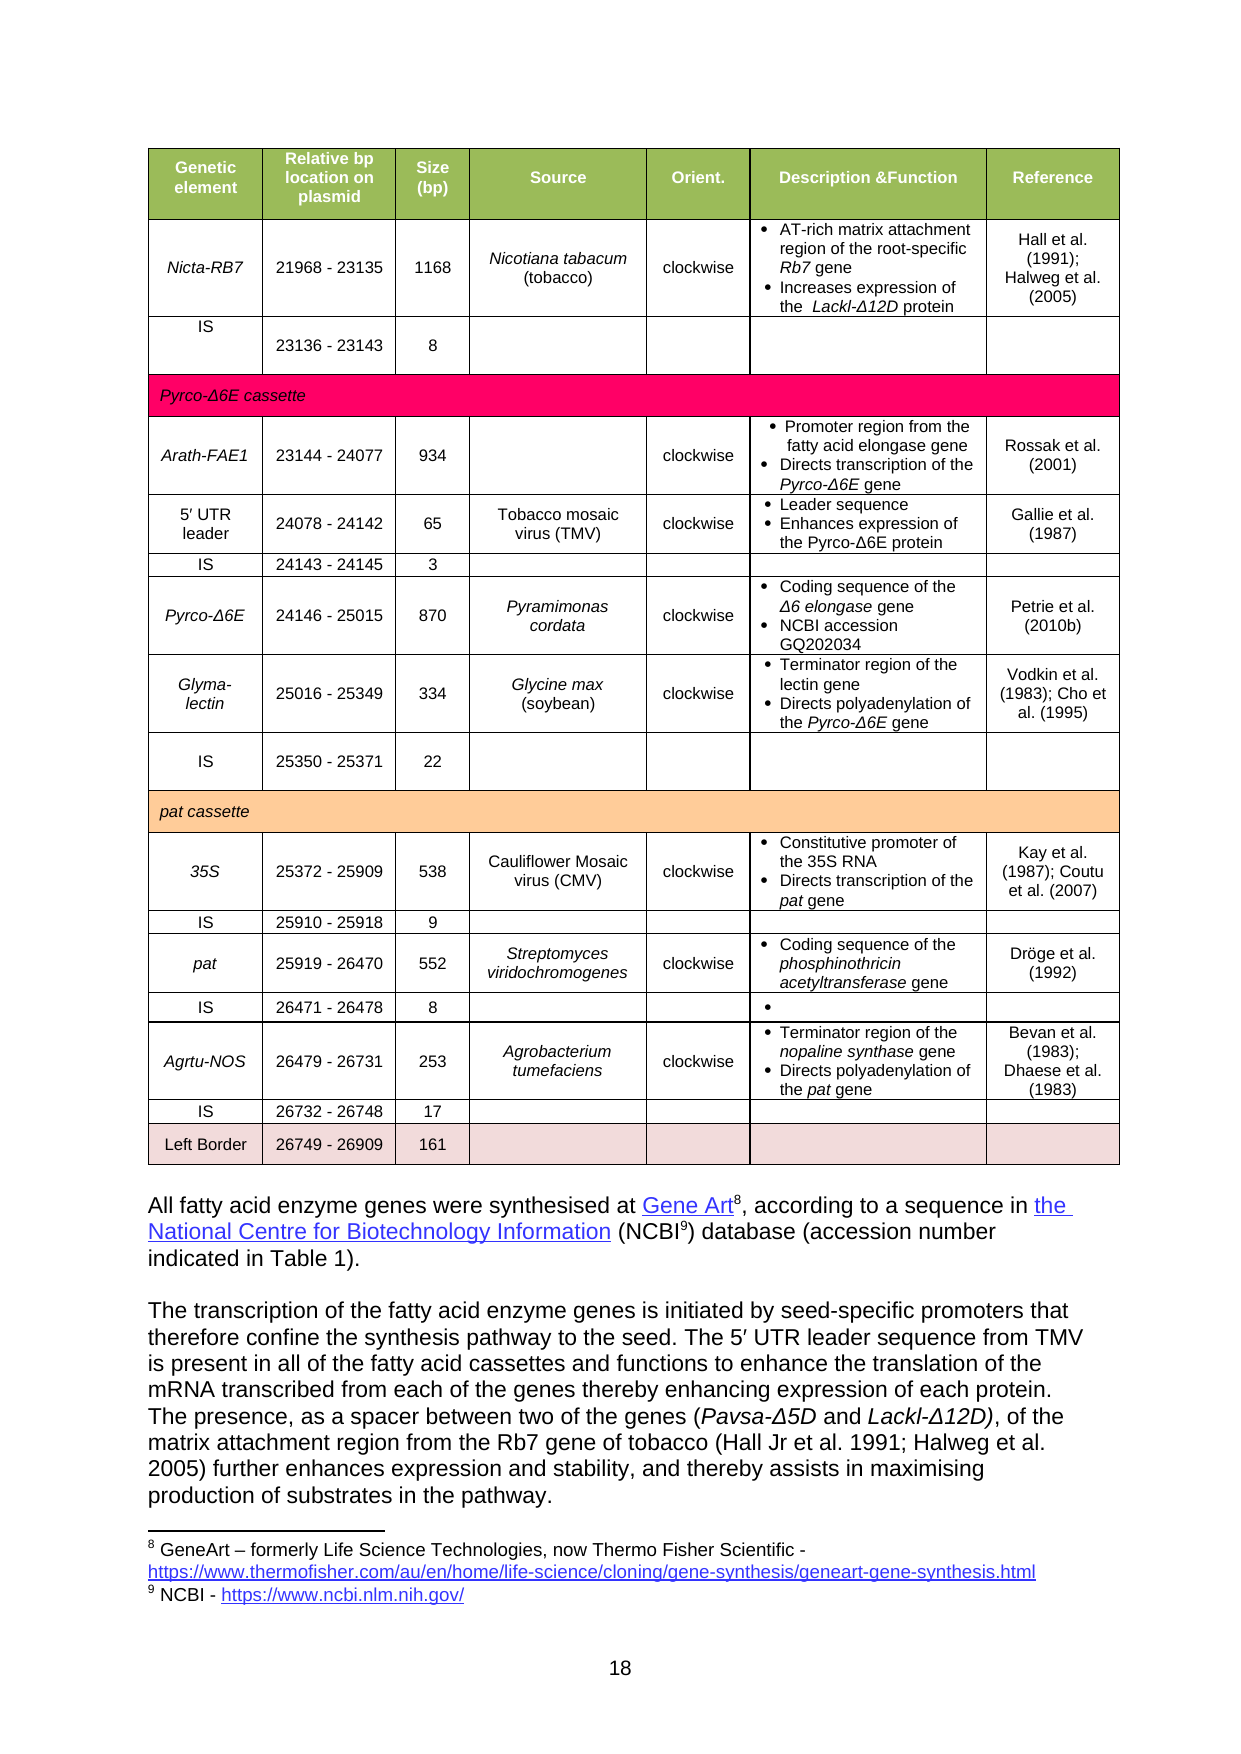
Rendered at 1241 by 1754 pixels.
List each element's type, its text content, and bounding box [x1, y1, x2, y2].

table_cell [751, 733, 986, 790]
table_cell [751, 317, 986, 374]
table_cell pat cassette [149, 791, 1119, 832]
table_cell Streptomyces viridochromogenes [470, 934, 646, 992]
table_cell Nicotiana tabacum (tobacco) [470, 220, 646, 316]
table_cell 3 [396, 554, 469, 576]
table_cell Coding sequence of the Δ6 elongase gene NCBI accession GQ202034 [751, 577, 986, 654]
table_cell Tobacco mosaic virus (TMV) [470, 495, 646, 552]
table_cell 253 [396, 1023, 469, 1099]
table_cell 23136 - 23143 [263, 317, 395, 374]
table_cell clockwise [647, 220, 749, 316]
table_cell 552 [396, 934, 469, 992]
table_header Relative bp location on plasmid [263, 149, 395, 219]
table_cell [470, 1100, 646, 1123]
text The transcription of the fatty acid enzyme genes is initiated by seed-specific promoters that therefore confine the synthesis pathway to the seed. The 5′ UTR leader sequence from TMV is present in all of the fatty acid cassettes and functions to enhance the translation of the mRNA transcribed from each of the genes thereby enhancing expression of each protein. The presence, as a spacer between two of the genes (Pavsa-Δ5D and Lackl-Δ12D), of the matrix attachment region from the Rb7 gene of tobacco (Hall Jr et al. 1991; Halweg et al. 2005) further enhances expression and stability, and thereby assists in maximising production of substrates in the pathway. [148, 1297, 1092, 1508]
text All fatty acid enzyme genes were synthesised at Gene Art, according to a sequence in the National Centre for Biotechnology Information (NCBI) database (accession number indicated in Table 1). [148, 1192, 1092, 1271]
table_cell pat [149, 934, 262, 992]
table_cell Cauliflower Mosaic virus (CMV) [470, 833, 646, 910]
table_cell [751, 554, 986, 576]
table_cell 8 [396, 317, 469, 374]
table_cell [987, 1100, 1119, 1123]
table_cell Petrie et al. (2010b) [987, 577, 1119, 654]
table_header Reference [987, 149, 1119, 219]
table_cell [647, 733, 749, 790]
table_cell Vodkin et al. (1983); Cho et al. (1995) [987, 655, 1119, 732]
table_cell [647, 317, 749, 374]
table_cell 934 [396, 417, 469, 494]
table_cell 8 [396, 993, 469, 1021]
table_cell 24146 - 25015 [263, 577, 395, 654]
table_cell 334 [396, 655, 469, 732]
table_cell Leader sequence Enhances expression of the Pyrco-Δ6E protein [751, 495, 986, 552]
table_cell 870 [396, 577, 469, 654]
table_cell [470, 417, 646, 494]
table_cell IS [149, 1100, 262, 1123]
table_cell 161 [396, 1124, 469, 1164]
table_cell [751, 1100, 986, 1123]
table_header Source [470, 149, 646, 219]
table_cell [647, 1100, 749, 1123]
table_cell 25016 - 25349 [263, 655, 395, 732]
table_header Size (bp) [396, 149, 469, 219]
table_cell [470, 911, 646, 933]
table_header Description &Function [751, 149, 986, 219]
table_cell Terminator region of the nopaline synthase gene Directs polyadenylation of the pat gene [751, 1023, 986, 1099]
table_cell 1168 [396, 220, 469, 316]
table_cell 25910 - 25918 [263, 911, 395, 933]
table_cell [470, 554, 646, 576]
table_cell 25919 - 26470 [263, 934, 395, 992]
table_cell Agrtu-NOS [149, 1023, 262, 1099]
table_cell Coding sequence of the phosphinothricin acetyltransferase gene [751, 934, 986, 992]
table_cell Glyma-lectin [149, 655, 262, 732]
table_cell 24143 - 24145 [263, 554, 395, 576]
table_cell 5′ UTR leader [149, 495, 262, 552]
table_cell [470, 733, 646, 790]
table_cell [987, 733, 1119, 790]
table_cell clockwise [647, 934, 749, 992]
table_cell [987, 317, 1119, 374]
table_cell Constitutive promoter of the 35S RNA Directs transcription of the pat gene [751, 833, 986, 910]
table_cell Agrobacterium tumefaciens [470, 1023, 646, 1099]
table_cell Pyrco-Δ6E [149, 577, 262, 654]
table_cell 25350 - 25371 [263, 733, 395, 790]
table_cell 9 [396, 911, 469, 933]
table_cell 26479 - 26731 [263, 1023, 395, 1099]
table_cell [647, 993, 749, 1021]
table_cell Promoter region from the fatty acid elongase gene Directs transcription of the Pyrco-Δ6E gene [751, 417, 986, 494]
table_cell [470, 993, 646, 1021]
table_cell 24078 - 24142 [263, 495, 395, 552]
table_cell [987, 911, 1119, 933]
table_cell 17 [396, 1100, 469, 1123]
table_cell 65 [396, 495, 469, 552]
table_cell Hall et al. (1991); Halweg et al. (2005) [987, 220, 1119, 316]
table_cell [751, 993, 986, 1021]
table_cell 23144 - 24077 [263, 417, 395, 494]
table_header Orient. [647, 149, 749, 219]
table_cell IS [149, 993, 262, 1021]
table_cell 21968 - 23135 [263, 220, 395, 316]
table_cell [987, 993, 1119, 1021]
table_cell Glycine max (soybean) [470, 655, 646, 732]
table_cell [987, 1124, 1119, 1164]
table_cell Gallie et al. (1987) [987, 495, 1119, 552]
table_cell 26749 - 26909 [263, 1124, 395, 1164]
table_cell Nicta-RB7 [149, 220, 262, 316]
table_cell Kay et al. (1987); Coutu et al. (2007) [987, 833, 1119, 910]
table_cell 538 [396, 833, 469, 910]
table_cell [647, 1124, 749, 1164]
table_cell Rossak et al. (2001) [987, 417, 1119, 494]
table_cell clockwise [647, 417, 749, 494]
table_cell Terminator region of the lectin gene Directs polyadenylation of the Pyrco-Δ6E gene [751, 655, 986, 732]
table_cell Pyrco-Δ6E cassette [149, 375, 1119, 416]
table_cell 25372 - 25909 [263, 833, 395, 910]
table_cell 26732 - 26748 [263, 1100, 395, 1123]
table_cell clockwise [647, 833, 749, 910]
table_cell AT-rich matrix attachment region of the root-specific Rb7 gene Increases expression of the Lackl-Δ12D protein [751, 220, 986, 316]
table_cell clockwise [647, 495, 749, 552]
table_header Genetic element [149, 149, 262, 219]
table_cell [647, 554, 749, 576]
table_cell clockwise [647, 577, 749, 654]
table_cell [470, 1124, 646, 1164]
table_cell [751, 1124, 986, 1164]
table_cell clockwise [647, 1023, 749, 1099]
table_cell IS [149, 733, 262, 790]
table_cell 35S [149, 833, 262, 910]
table_cell Drӧge et al. (1992) [987, 934, 1119, 992]
table_cell [987, 554, 1119, 576]
table_cell IS [149, 317, 262, 374]
table_cell Arath-FAE1 [149, 417, 262, 494]
table_cell Left Border [149, 1124, 262, 1164]
table_cell Pyramimonas cordata [470, 577, 646, 654]
table_cell [470, 317, 646, 374]
table_cell 26471 - 26478 [263, 993, 395, 1021]
table_cell clockwise [647, 655, 749, 732]
table_cell IS [149, 911, 262, 933]
table_cell [751, 911, 986, 933]
table_cell Bevan et al. (1983); Dhaese et al. (1983) [987, 1023, 1119, 1099]
table_cell IS [149, 554, 262, 576]
table_cell [647, 911, 749, 933]
table_cell 22 [396, 733, 469, 790]
